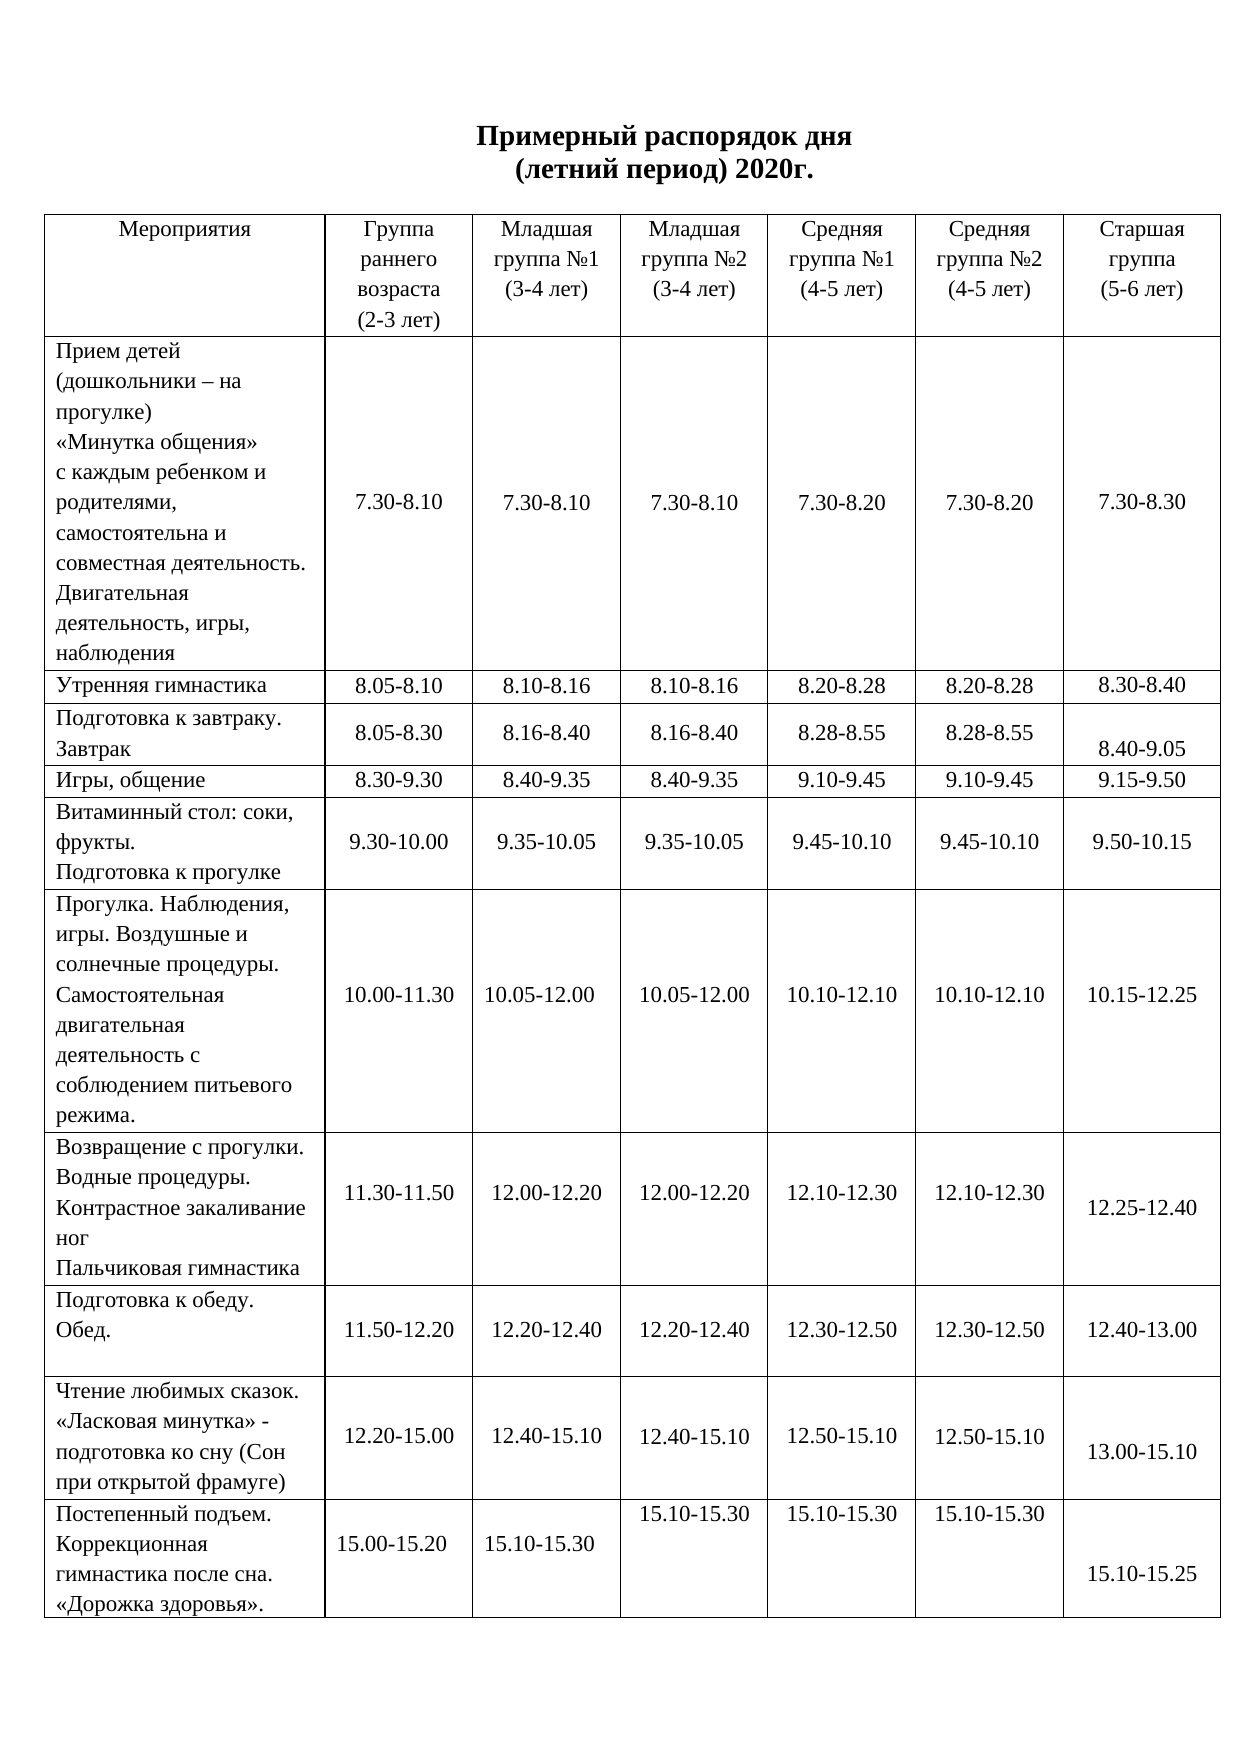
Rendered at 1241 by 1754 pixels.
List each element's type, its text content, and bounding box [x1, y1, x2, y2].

table_cell 10.05-12.00 [473, 890, 620, 1132]
table_cell 9.10-9.45 [916, 766, 1063, 797]
table_cell Подготовка к обеду. Обед. [45, 1286, 324, 1376]
table_cell 8.10-8.16 [473, 671, 620, 703]
table_cell 8.40-9.35 [621, 766, 767, 797]
table_cell 10.10-12.10 [768, 890, 915, 1132]
table_cell 10.05-12.00 [621, 890, 767, 1132]
table_cell 10.15-12.25 [1064, 890, 1220, 1132]
table_cell Витаминный стол: соки, фрукты. Подготовка к прогулке [45, 798, 324, 889]
table_header Средняя группа №2 (4-5 лет) [916, 215, 1063, 336]
table_header Младшая группа №1 (3-4 лет) [473, 215, 620, 336]
table_header Младшая группа №2 (3-4 лет) [621, 215, 767, 336]
table_cell 12.25-12.40 [1064, 1133, 1220, 1284]
table_cell 8.05-8.10 [326, 671, 472, 703]
table_cell 9.45-10.10 [768, 798, 915, 889]
table_cell 12.20-12.40 [473, 1286, 620, 1376]
table_cell Игры, общение [45, 766, 324, 797]
table_cell 15.00-15.20 [326, 1500, 472, 1617]
table_cell Возвращение с прогулки. Водные процедуры. Контрастное закаливание ног Пальчиковая гимнастика [45, 1133, 324, 1284]
table_cell 9.10-9.45 [768, 766, 915, 797]
table_cell 8.20-8.28 [768, 671, 915, 703]
table_header Мероприятия [45, 215, 324, 336]
table_cell 9.50-10.15 [1064, 798, 1220, 889]
table_cell 9.35-10.05 [621, 798, 767, 889]
table_cell 10.10-12.10 [916, 890, 1063, 1132]
table_cell 12.30-12.50 [916, 1286, 1063, 1376]
table_cell 12.40-15.10 [473, 1377, 620, 1498]
table_cell 9.35-10.05 [473, 798, 620, 889]
table_cell 8.30-9.30 [326, 766, 472, 797]
table_cell 7.30-8.10 [473, 337, 620, 670]
table_header Старшая группа (5-6 лет) [1064, 215, 1220, 336]
table_cell 8.28-8.55 [768, 704, 915, 765]
table_cell 15.10-15.30 [768, 1500, 915, 1617]
table_cell 7.30-8.10 [326, 337, 472, 670]
table_cell 9.15-9.50 [1064, 766, 1220, 797]
table_cell 12.00-12.20 [621, 1133, 767, 1284]
table_cell 12.40-13.00 [1064, 1286, 1220, 1376]
table_cell 15.10-15.30 [916, 1500, 1063, 1617]
table_cell Подготовка к завтраку. Завтрак [45, 704, 324, 765]
table_header Группа раннего возраста (2-3 лет) [326, 215, 472, 336]
table_cell 10.00-11.30 [326, 890, 472, 1132]
table_cell 8.05-8.30 [326, 704, 472, 765]
table_cell 12.50-15.10 [768, 1377, 915, 1498]
table_cell 7.30-8.20 [768, 337, 915, 670]
table_cell 7.30-8.20 [916, 337, 1063, 670]
table_cell 12.10-12.30 [768, 1133, 915, 1284]
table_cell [45, 1500, 324, 1617]
table_cell 7.30-8.10 [621, 337, 767, 670]
table_cell Прогулка. Наблюдения, игры. Воздушные и солнечные процедуры. Самостоятельная двигательная деятельность с соблюдением питьевого режима. [45, 890, 324, 1132]
text (летний период) 2020г. [177, 152, 1152, 185]
table_cell 15.10-15.30 [473, 1500, 620, 1617]
table_cell 12.20-15.00 [326, 1377, 472, 1498]
table_cell 8.40-9.05 [1064, 704, 1220, 765]
table_cell 8.40-9.35 [473, 766, 620, 797]
table_cell 13.00-15.10 [1064, 1377, 1220, 1498]
table_cell 12.50-15.10 [916, 1377, 1063, 1498]
table_cell 12.10-12.30 [916, 1133, 1063, 1284]
table_cell 8.10-8.16 [621, 671, 767, 703]
table_cell 8.28-8.55 [916, 704, 1063, 765]
table_cell 12.30-12.50 [768, 1286, 915, 1376]
table_cell 12.00-12.20 [473, 1133, 620, 1284]
text Примерный распорядок дня [177, 118, 1152, 152]
table_header Средняя группа №1 (4-5 лет) [768, 215, 915, 336]
table_cell 8.16-8.40 [473, 704, 620, 765]
table_cell 12.20-12.40 [621, 1286, 767, 1376]
table_cell 11.30-11.50 [326, 1133, 472, 1284]
table_cell Утренняя гимнастика [45, 671, 324, 703]
table_cell 8.16-8.40 [621, 704, 767, 765]
table_cell 12.40-15.10 [621, 1377, 767, 1498]
table_cell 11.50-12.20 [326, 1286, 472, 1376]
table_cell Чтение любимых сказок. «Ласковая минутка» - подготовка ко сну (Сон при открытой фрамуге) [45, 1377, 324, 1498]
table_cell 8.30-8.40 [1064, 671, 1220, 703]
table_cell 7.30-8.30 [1064, 337, 1220, 670]
table_cell 8.20-8.28 [916, 671, 1063, 703]
table_cell 15.10-15.30 [621, 1500, 767, 1617]
table_cell 9.45-10.10 [916, 798, 1063, 889]
table_cell Прием детей (дошкольники – на прогулке) «Минутка общения» с каждым ребенком и родителями, самостоятельна и совместная деятельность. Двигательная деятельность, игры, наблюдения [45, 337, 324, 670]
table_cell 15.10-15.25 [1064, 1500, 1220, 1617]
table_cell 9.30-10.00 [326, 798, 472, 889]
